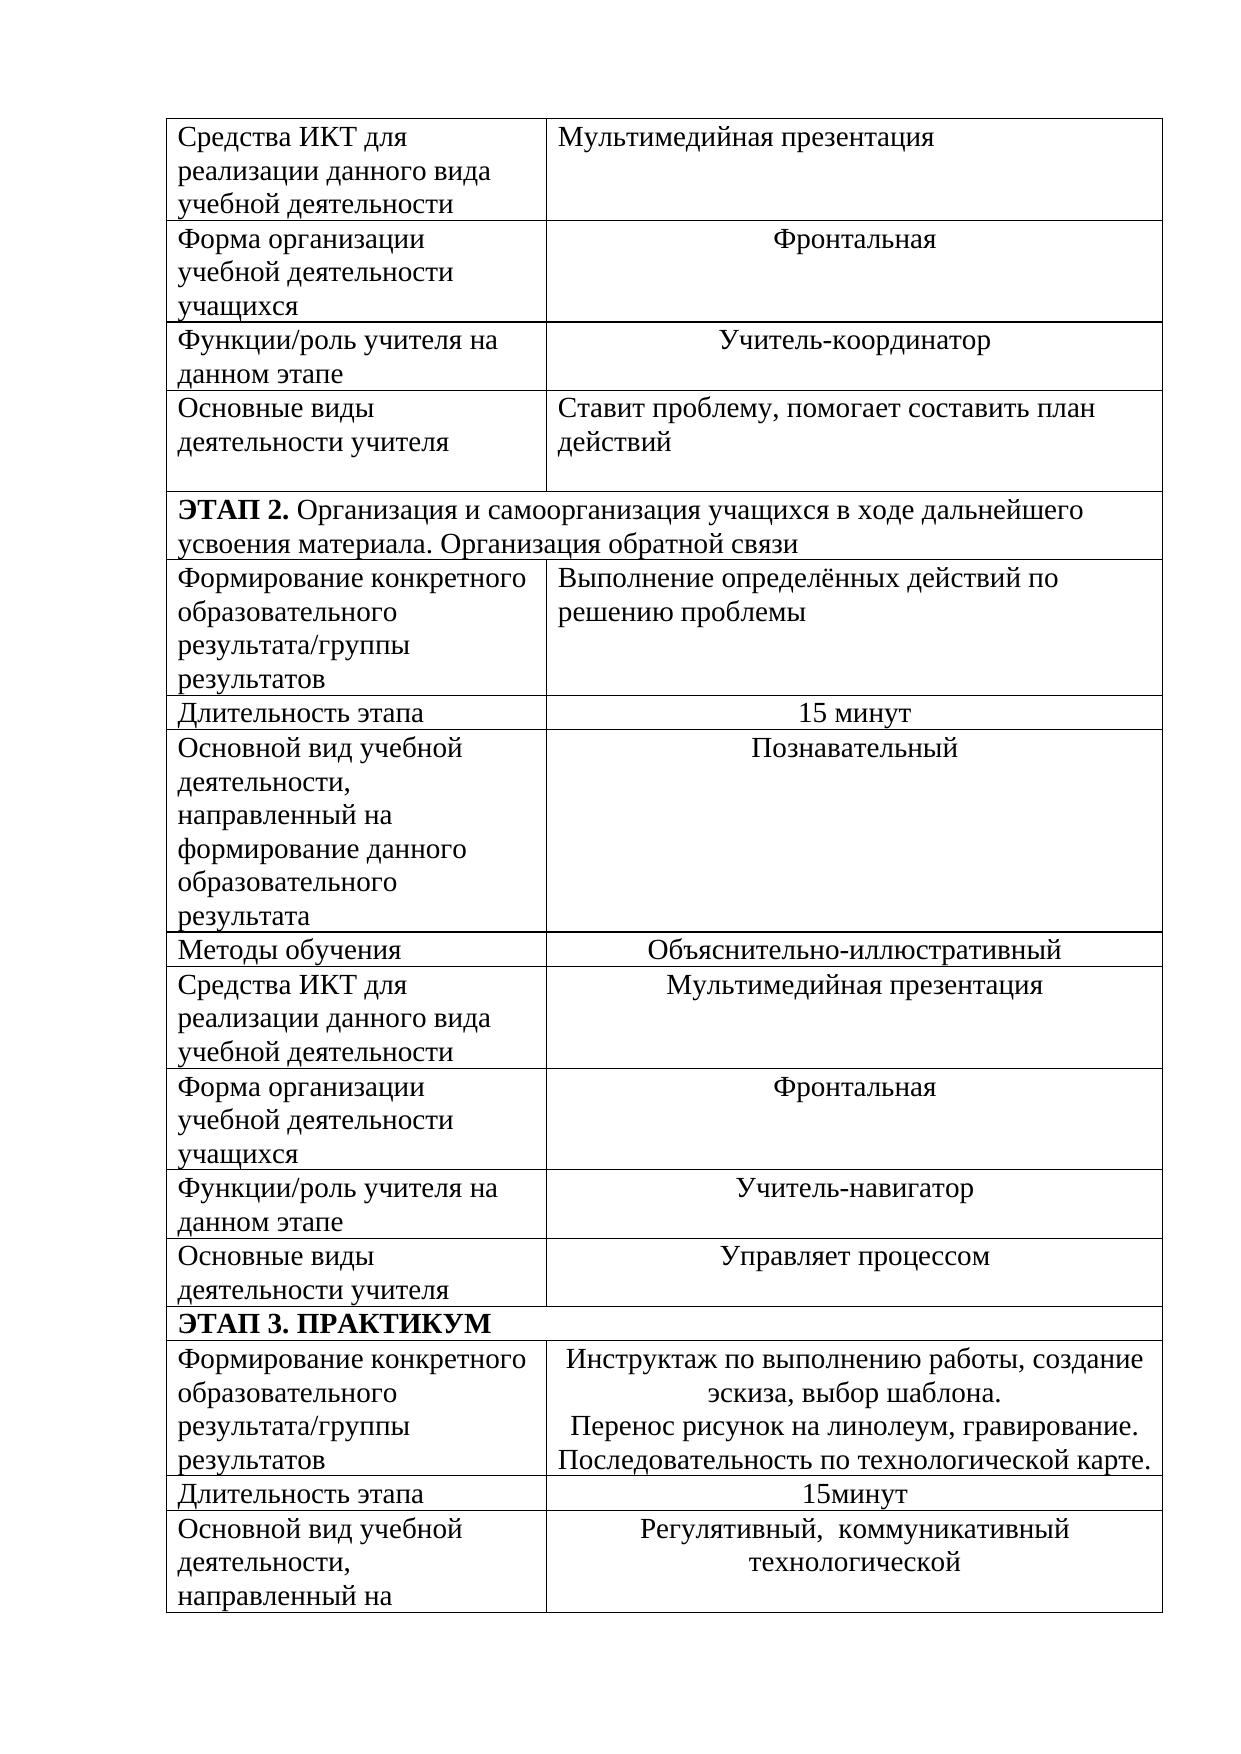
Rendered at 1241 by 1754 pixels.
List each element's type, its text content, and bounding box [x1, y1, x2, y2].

table_cell 15 минут [547, 696, 1162, 729]
table_cell Фронтальная [547, 221, 1162, 321]
table_cell Методы обучения [167, 933, 546, 966]
table_cell Функции/роль учителя на данном этапе [167, 1170, 546, 1237]
table_cell Формирование конкретного образовательного результата/группы результатов [167, 560, 546, 694]
table_cell Длительность этапа [167, 1476, 546, 1510]
table_cell Ставит проблему, помогает составить план действий [547, 391, 1162, 491]
table_cell Основные виды деятельности учителя [167, 1239, 546, 1306]
table_cell Фронтальная [547, 1069, 1162, 1169]
table_cell Объяснительно-иллюстративный [547, 933, 1162, 966]
table_cell Выполнение определённых действий по решению проблемы [547, 560, 1162, 694]
table_cell Инструктаж по выполнению работы, создание эскиза, выбор шаблона. Перенос рисунок на линолеум, гравирование. Последовательность по технологической карте. [547, 1341, 1162, 1475]
table_cell Средства ИКТ для реализации данного вида учебной деятельности [167, 119, 546, 220]
table_cell Функции/роль учителя на данном этапе [167, 323, 546, 389]
table_cell 15минут [547, 1476, 1162, 1510]
table_cell Управляет процессом [547, 1239, 1162, 1306]
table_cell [547, 1511, 1162, 1612]
table_cell Мультимедийная презентация [547, 119, 1162, 220]
table_cell Основной вид учебной деятельности, направленный на формирование данного образовательного результата [167, 730, 546, 931]
table_cell Учитель-координатор [547, 323, 1162, 389]
table_cell ЭТАП 2. Организация и самоорганизация учащихся в ходе дальнейшего усвоения материала. Организация обратной связи [167, 492, 1162, 559]
table_cell Познавательный [547, 730, 1162, 931]
table_cell Длительность этапа [167, 696, 546, 729]
table_cell Учитель-навигатор [547, 1170, 1162, 1237]
table_cell ЭТАП 3. ПРАКТИКУМ [167, 1307, 1162, 1340]
table_cell Форма организации учебной деятельности учащихся [167, 1069, 546, 1169]
table_cell Мультимедийная презентация [547, 967, 1162, 1068]
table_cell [167, 1511, 546, 1612]
table_cell Средства ИКТ для реализации данного вида учебной деятельности [167, 967, 546, 1068]
table_cell Форма организации учебной деятельности учащихся [167, 221, 546, 321]
table_cell Основные виды деятельности учителя [167, 391, 546, 491]
table_cell Формирование конкретного образовательного результата/группы результатов [167, 1341, 546, 1475]
